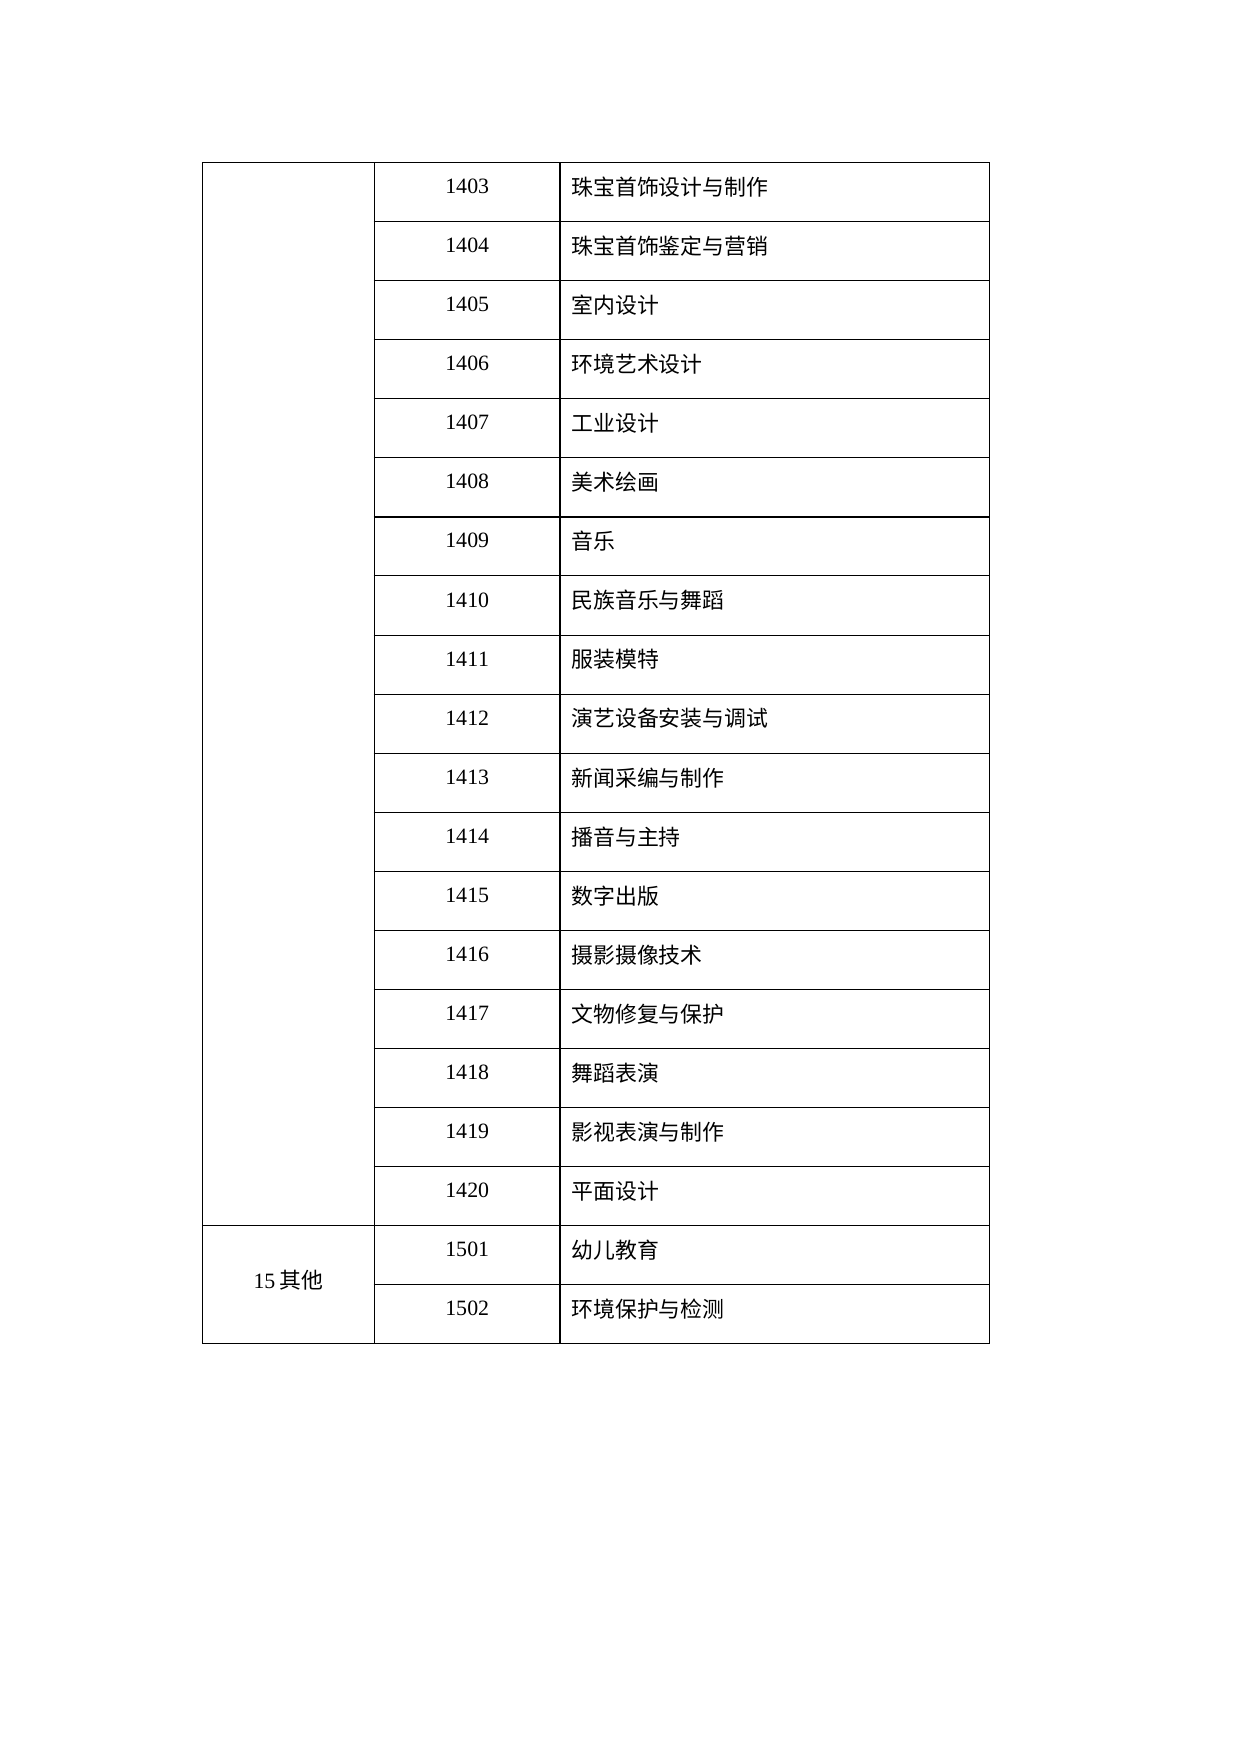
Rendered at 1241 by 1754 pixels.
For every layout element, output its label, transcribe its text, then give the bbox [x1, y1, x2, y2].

table_cell 1403 [375, 163, 559, 221]
table_cell 环境艺术设计 [561, 340, 989, 398]
table_cell 工业设计 [561, 399, 989, 457]
table_cell 音乐 [561, 518, 989, 575]
table_cell 1415 [375, 872, 559, 930]
table_cell 演艺设备安装与调试 [561, 695, 989, 753]
table_cell 1404 [375, 222, 559, 280]
table_cell 1418 [375, 1049, 559, 1107]
table_cell 1407 [375, 399, 559, 457]
table_cell 1412 [375, 695, 559, 753]
table_cell 1410 [375, 576, 559, 634]
table_cell 1411 [375, 636, 559, 693]
table_cell 1419 [375, 1108, 559, 1166]
table_cell 1420 [375, 1167, 559, 1225]
table_cell 平面设计 [561, 1167, 989, 1225]
table_cell 1416 [375, 931, 559, 989]
table_cell 室内设计 [561, 281, 989, 339]
table_cell 数字出版 [561, 872, 989, 930]
table_cell 1414 [375, 813, 559, 871]
table_cell 1413 [375, 754, 559, 812]
table_cell 文物修复与保护 [561, 990, 989, 1048]
table_cell 美术绘画 [561, 458, 989, 516]
table_cell 摄影摄像技术 [561, 931, 989, 989]
table_cell 15其他 [203, 1226, 374, 1343]
table_cell 1406 [375, 340, 559, 398]
table_cell 影视表演与制作 [561, 1108, 989, 1166]
table_cell 幼儿教育 [561, 1226, 989, 1284]
table_cell 1501 [375, 1226, 559, 1284]
table_cell 珠宝首饰设计与制作 [561, 163, 989, 221]
table_cell 1405 [375, 281, 559, 339]
table_cell 1502 [375, 1285, 559, 1343]
table_cell 珠宝首饰鉴定与营销 [561, 222, 989, 280]
table_cell 舞蹈表演 [561, 1049, 989, 1107]
table_cell 播音与主持 [561, 813, 989, 871]
table_cell 1409 [375, 518, 559, 575]
table_cell 新闻采编与制作 [561, 754, 989, 812]
table_cell 1408 [375, 458, 559, 516]
table_cell 服装模特 [561, 636, 989, 693]
table_cell 1417 [375, 990, 559, 1048]
table_cell 环境保护与检测 [561, 1285, 989, 1343]
table_cell 民族音乐与舞蹈 [561, 576, 989, 634]
